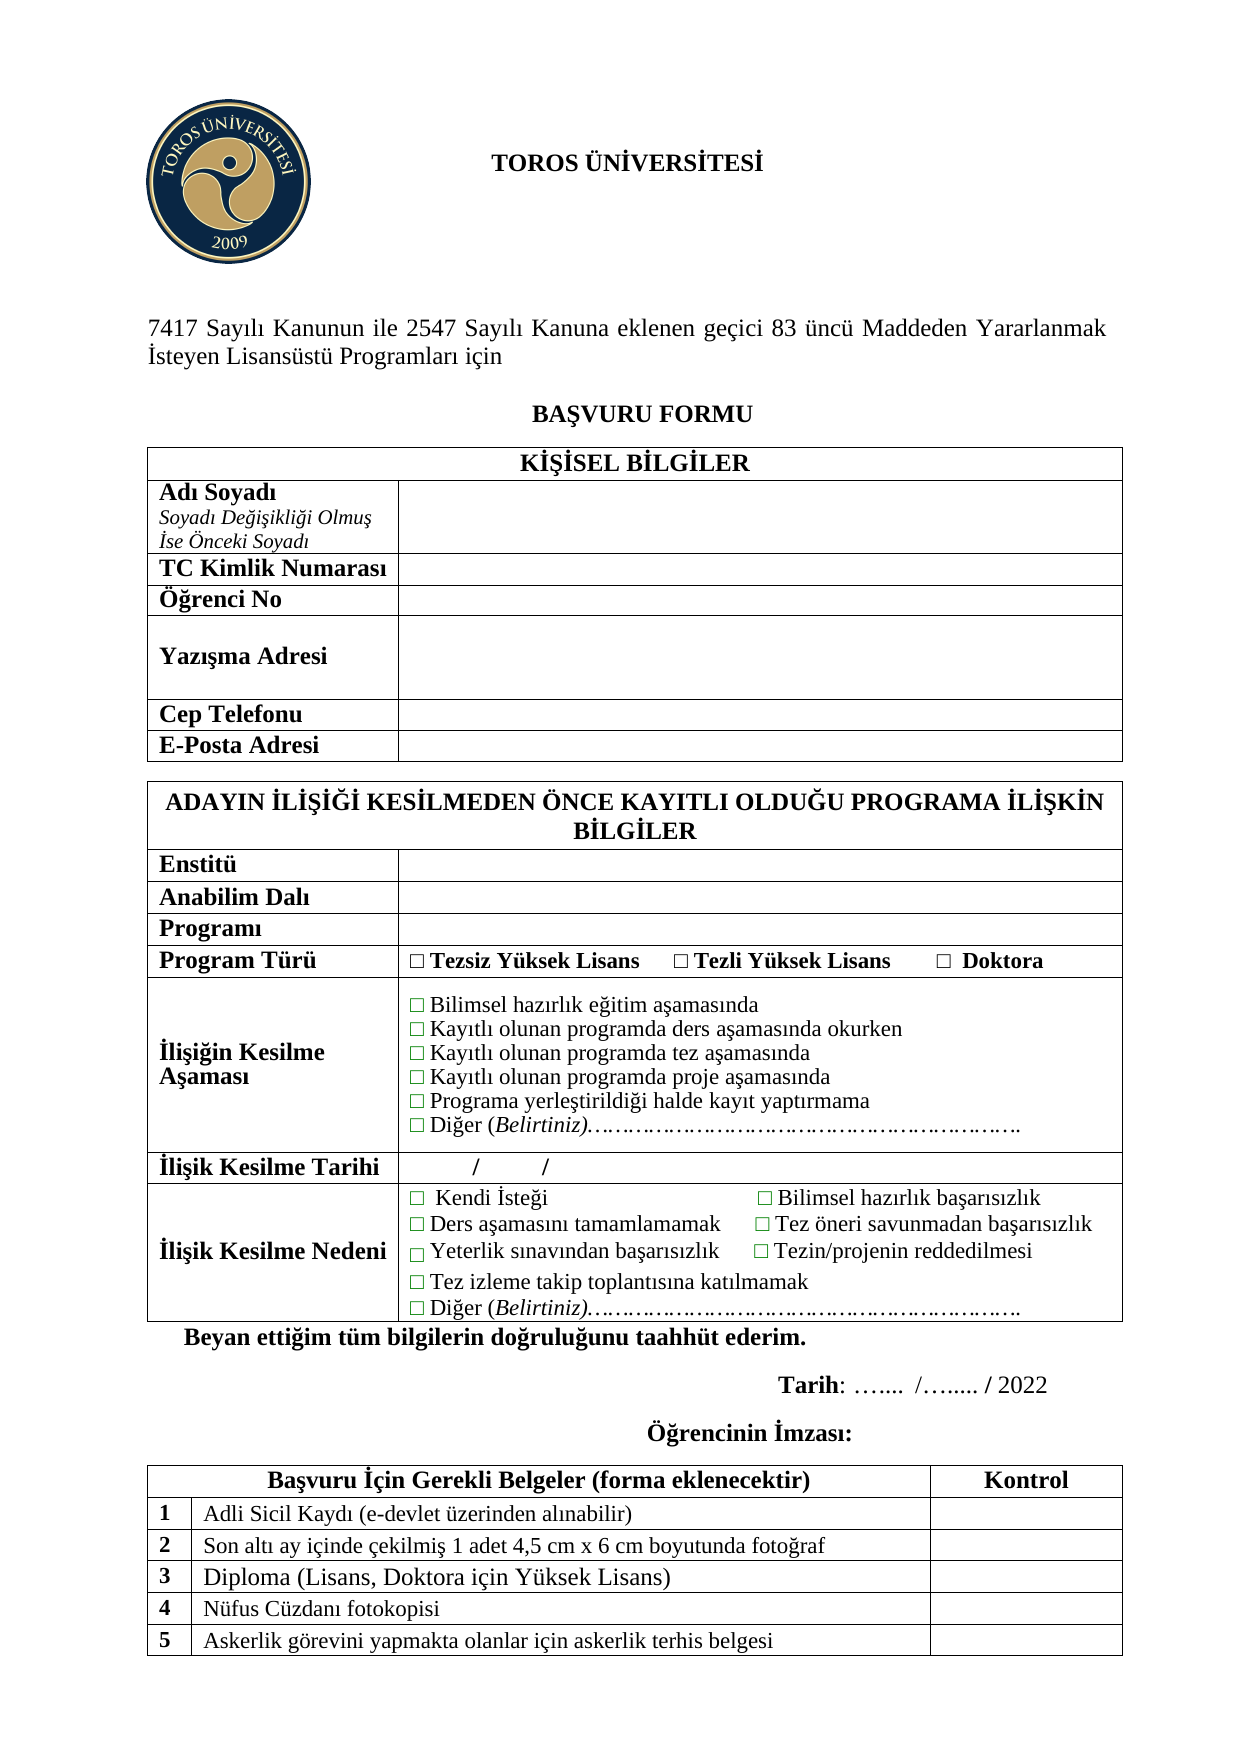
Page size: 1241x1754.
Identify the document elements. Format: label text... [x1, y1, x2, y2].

table_cell [399, 914, 1122, 945]
subtitle Beyan ettiğim tüm bilgilerin doğruluğunu taahhüt ederim. [178, 1322, 1107, 1351]
table_cell İlişik Kesilme Tarihi [148, 1153, 398, 1183]
table_cell □ Tezsiz Yüksek Lisans □ Tezli Yüksek Lisans □ Doktora [399, 946, 1122, 977]
table_header ADAYIN İLİŞİĞİ KESİLMEDEN ÖNCE KAYITLI OLDUĞU PROGRAMA İLİŞKİN BİLGİLER [148, 782, 1122, 849]
table_cell Yazışma Adresi [148, 616, 398, 699]
table_cell 2 [148, 1530, 191, 1560]
text TOROS ÜNİVERSİTESİ [311, 148, 1107, 176]
table_cell [399, 700, 1122, 730]
table_cell [399, 882, 1122, 913]
table_cell [931, 1498, 1122, 1529]
table_cell E-Posta Adresi [148, 731, 398, 761]
table_cell [399, 850, 1122, 881]
table_cell 4 [148, 1593, 191, 1624]
table_cell [931, 1530, 1122, 1560]
table_cell Askerlik görevini yapmakta olanlar için askerlik terhis belgesi [192, 1625, 930, 1655]
table_cell Enstitü [148, 850, 398, 881]
table_cell Adli Sicil Kaydı (e-devlet üzerinden alınabilir) [192, 1498, 930, 1529]
table_cell Son altı ay içinde çekilmiş 1 adet 4,5 cm x 6 cm boyutunda fotoğraf [192, 1530, 930, 1560]
table_cell [399, 616, 1122, 699]
table_cell [931, 1593, 1122, 1624]
text Tarih: ….... /…..... / 2022 [178, 1370, 1107, 1399]
picture [146, 99, 311, 264]
table_cell Nüfus Cüzdanı fotokopisi [192, 1593, 930, 1624]
table_header Kontrol [931, 1466, 1122, 1497]
table_cell TC Kimlik Numarası [148, 554, 398, 585]
table_cell □ Bilimsel hazırlık eğitim aşamasında □ Kayıtlı olunan programda ders aşamasında okurken □ Kayıtlı olunan programda tez aşamasında □ Kayıtlı olunan programda proje aşamasında □ Programa yerleştirildiği halde kayıt yaptırmama □ Diğer (Belirtiniz)………………………………………………………. [399, 978, 1122, 1152]
text BAŞVURU FORMU [178, 399, 1107, 428]
text 7417 Sayılı Kanunun ile 2547 Sayılı Kanuna eklenen geçici 83 üncü Maddeden Yararlanmak İsteyen Lisansüstü Programları için [148, 313, 1107, 370]
table_cell Program Türü [148, 946, 398, 977]
table_cell 5 [148, 1625, 191, 1655]
table_cell İlişik Kesilme Nedeni [148, 1184, 398, 1321]
table_cell [931, 1625, 1122, 1655]
table_cell Programı [148, 914, 398, 945]
table_header KİŞİSEL BİLGİLER [148, 448, 1122, 480]
table_cell Anabilim Dalı [148, 882, 398, 913]
table_cell İlişiğin Kesilme Aşaması [148, 978, 398, 1152]
text Öğrencinin İmzası: [178, 1418, 1107, 1446]
table_cell Öğrenci No [148, 586, 398, 615]
table_cell 3 [148, 1561, 191, 1592]
table_cell 1 [148, 1498, 191, 1529]
table_cell [399, 554, 1122, 585]
table_cell [399, 731, 1122, 761]
table_cell □ Kendi İsteği □ Bilimsel hazırlık başarısızlık □ Ders aşamasını tamamlamamak □ Tez öneri savunmadan başarısızlık □ Yeterlik sınavından başarısızlık □ Tezin/projenin reddedilmesi □ Tez izleme takip toplantısına katılmamak □ Diğer (Belirtiniz)………………………………………………………. [399, 1184, 1122, 1321]
table_cell Diploma (Lisans, Doktora için Yüksek Lisans) [192, 1561, 930, 1592]
table_cell Cep Telefonu [148, 700, 398, 730]
table_cell [931, 1561, 1122, 1592]
table_header Başvuru İçin Gerekli Belgeler (forma eklenecektir) [148, 1466, 930, 1497]
table_cell Adı Soyadı Soyadı Değişikliği Olmuş İse Önceki Soyadı [148, 481, 398, 553]
table_cell [399, 481, 1122, 553]
table_cell [399, 586, 1122, 615]
table_cell / / [399, 1153, 1122, 1183]
